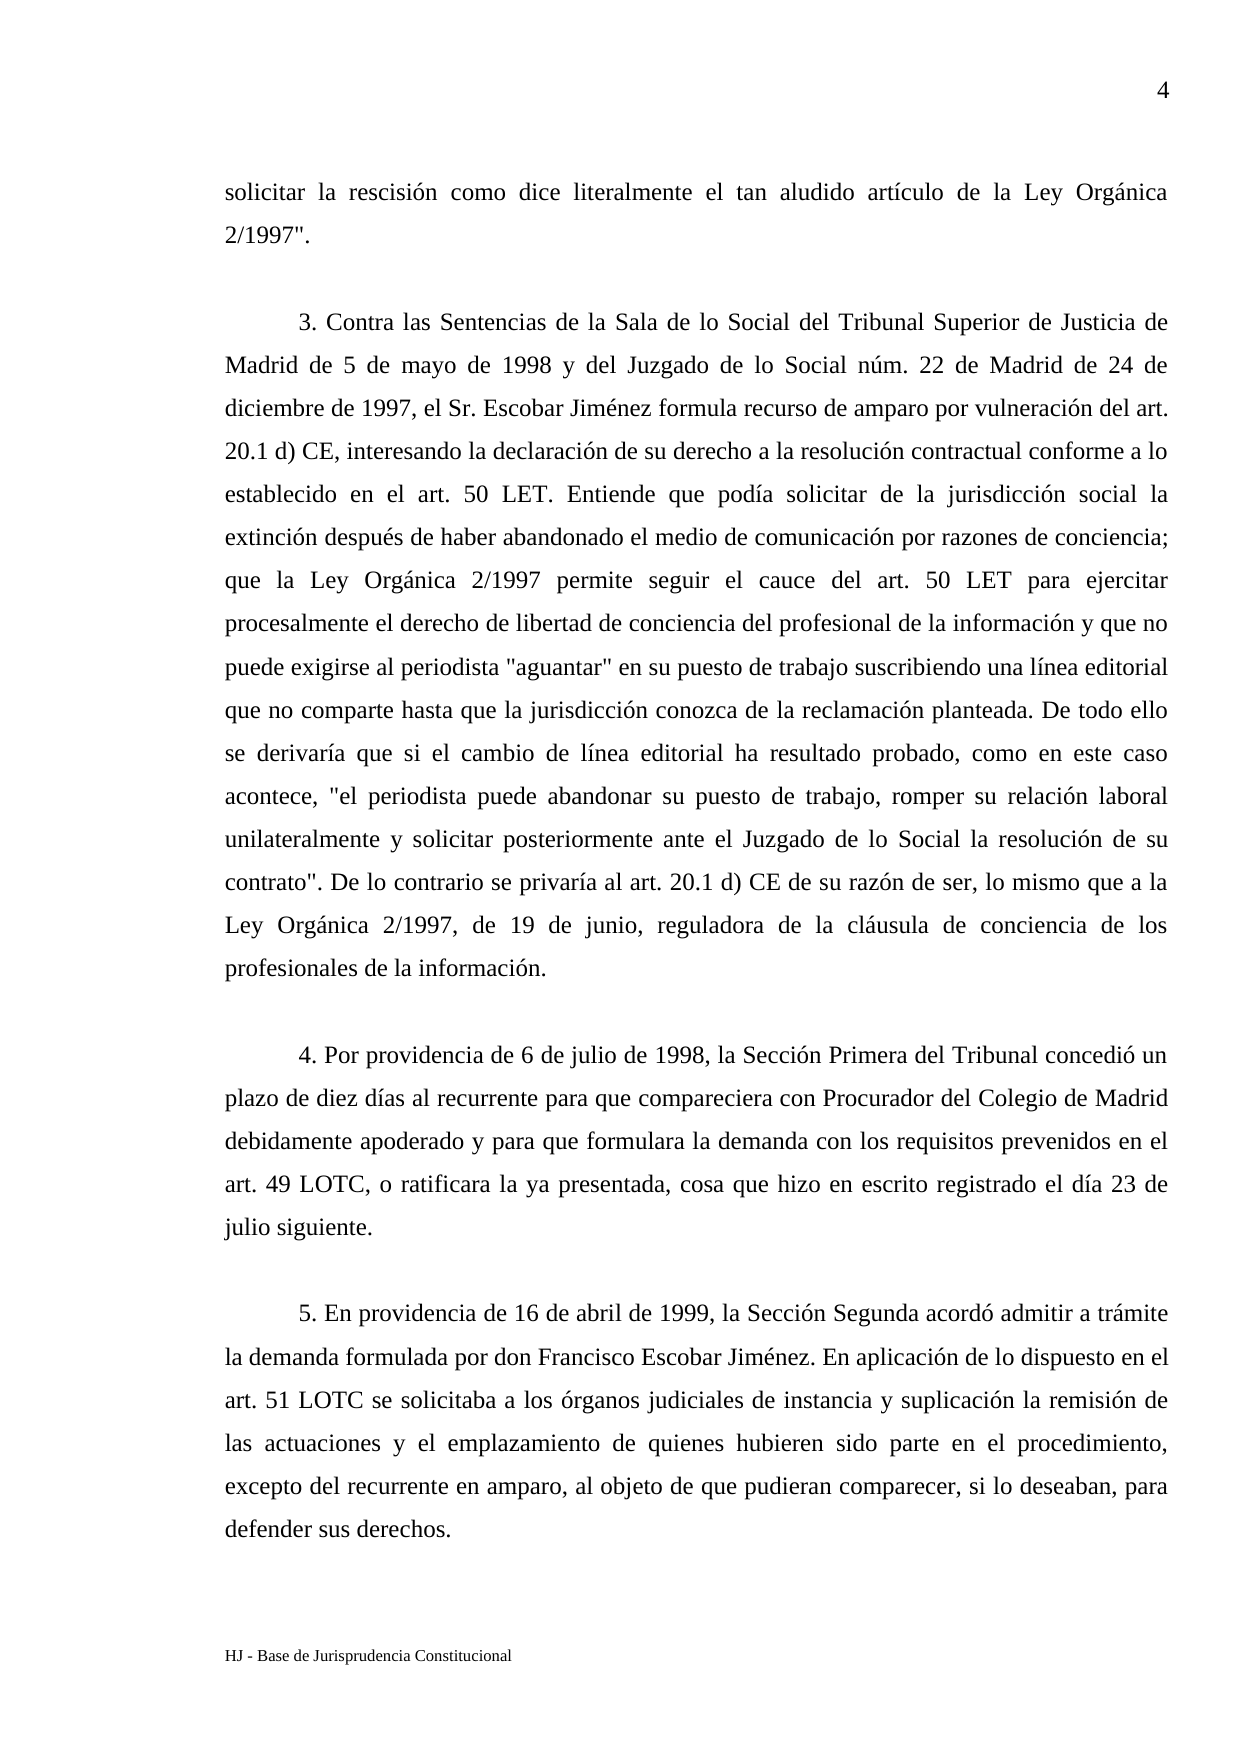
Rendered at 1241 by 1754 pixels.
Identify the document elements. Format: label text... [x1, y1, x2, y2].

text 3. Contra las Sentencias de la Sala de lo Social del Tribunal Superior de Justicia de Madrid de 5 de mayo de 1998 y del Juzgado de lo Social núm. 22 de Madrid de 24 de diciembre de 1997, el Sr. Escobar Jiménez formula recurso de amparo por vulneración del art. 20.1 d) CE, interesando la declaración de su derecho a la resolución contractual conforme a lo establecido en el art. 50 LET. Entiende que podía solicitar de la jurisdicción social la extinción después de haber abandonado el medio de comunicación por razones de conciencia; que la Ley Orgánica 2/1997 permite seguir el cauce del art. 50 LET para ejercitar procesalmente el derecho de libertad de conciencia del profesional de la información y que no puede exigirse al periodista "aguantar" en su puesto de trabajo suscribiendo una línea editorial que no comparte hasta que la jurisdicción conozca de la reclamación planteada. De todo ello se derivaría que si el cambio de línea editorial ha resultado probado, como en este caso acontece, "el periodista puede abandonar su puesto de trabajo, romper su relación laboral unilateralmente y solicitar posteriormente ante el Juzgado de lo Social la resolución de su contrato". De lo contrario se privaría al art. 20.1 d) CE de su razón de ser, lo mismo que a la Ley Orgánica 2/1997, de 19 de junio, reguladora de la cláusula de conciencia de los profesionales de la información. [224, 307, 1169, 982]
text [224, 177, 1169, 249]
text 5. En providencia de 16 de abril de 1999, la Sección Segunda acordó admitir a trámite la demanda formulada por don Francisco Escobar Jiménez. En aplicación de lo dispuesto en el art. 51 LOTC se solicitaba a los órganos judiciales de instancia y suplicación la remisión de las actuaciones y el emplazamiento de quienes hubieren sido parte en el procedimiento, excepto del recurrente en amparo, al objeto de que pudieran comparecer, si lo deseaban, para defender sus derechos. [224, 1298, 1169, 1543]
text 4. Por providencia de 6 de julio de 1998, la Sección Primera del Tribunal concedió un plazo de diez días al recurrente para que compareciera con Procurador del Colegio de Madrid debidamente apoderado y para que formulara la demanda con los requisitos prevenidos en el art. 49 LOTC, o ratificara la ya presentada, cosa que hizo en escrito registrado el día 23 de julio siguiente. [224, 1040, 1169, 1241]
